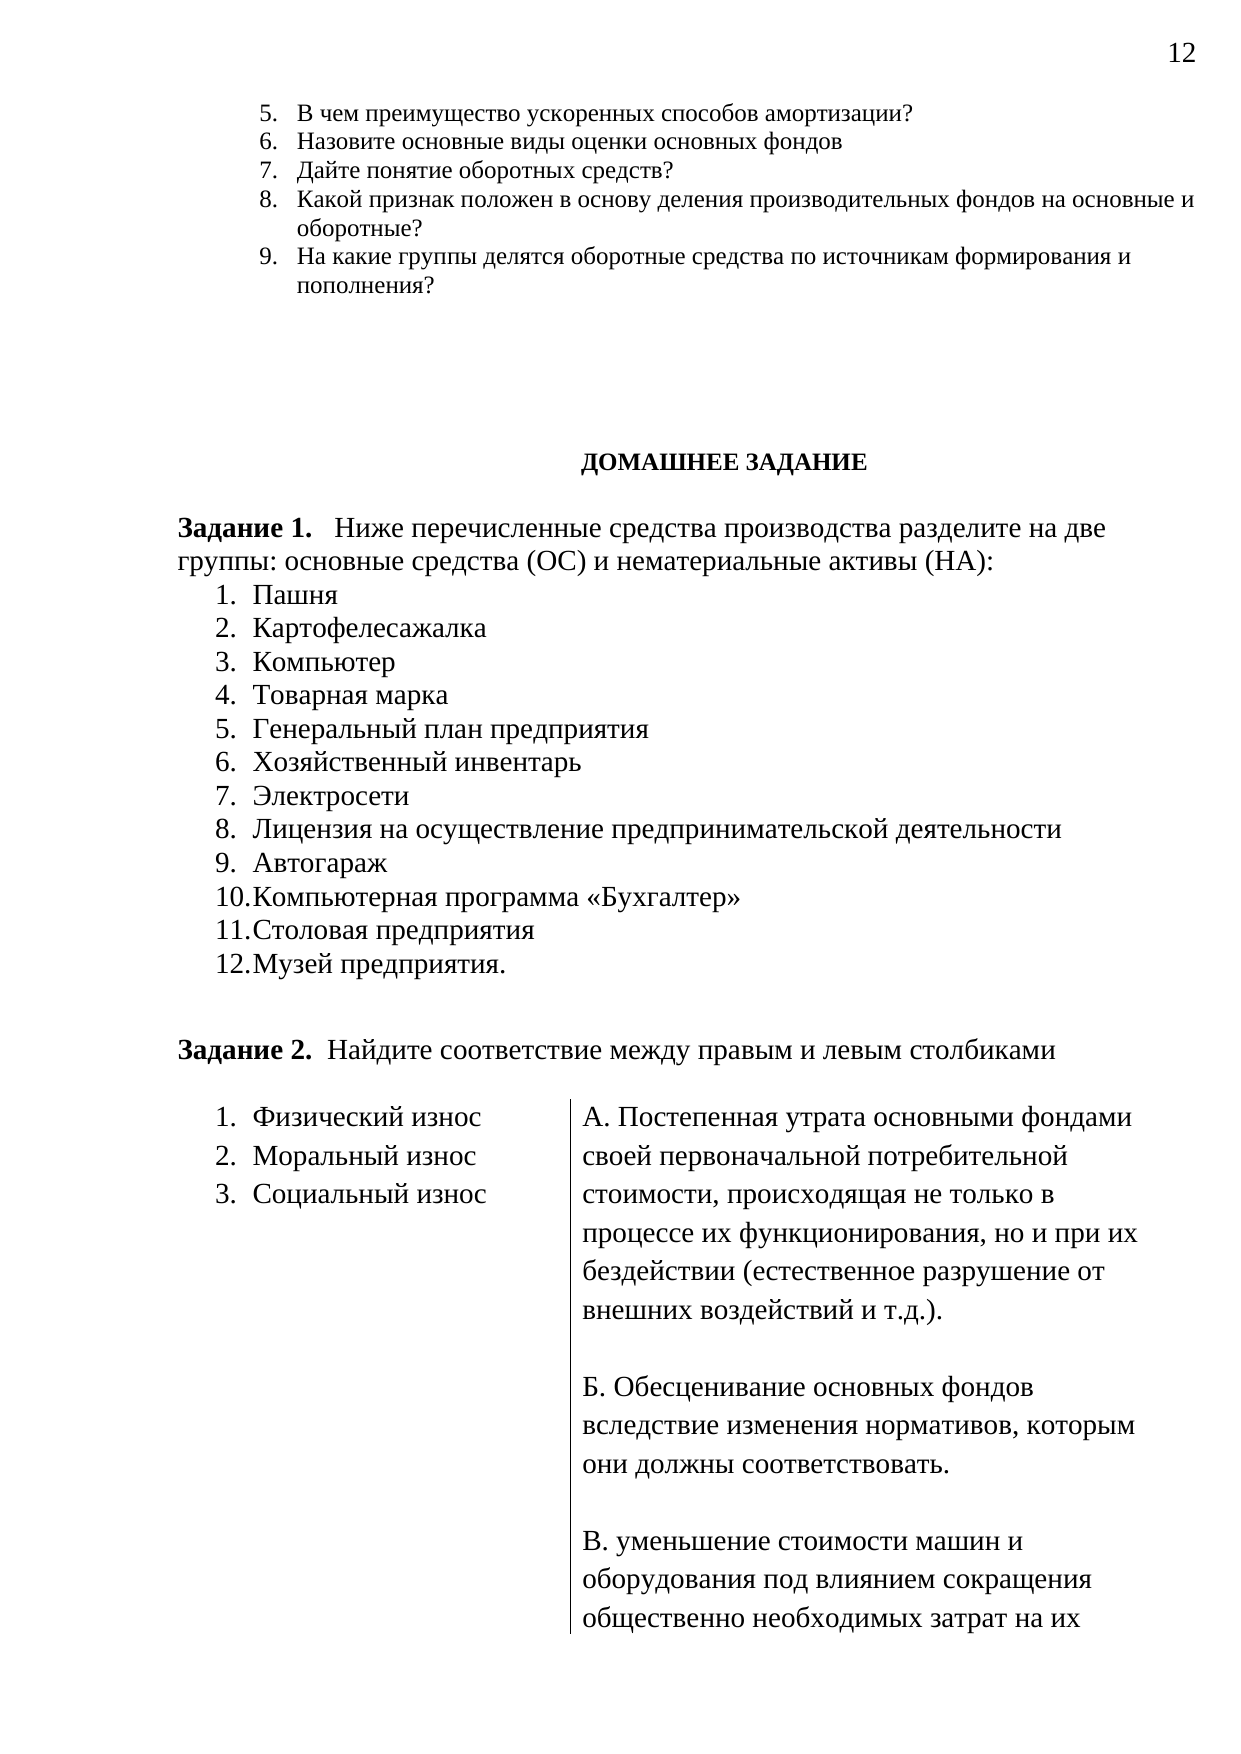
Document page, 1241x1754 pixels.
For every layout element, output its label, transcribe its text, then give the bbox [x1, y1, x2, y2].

list Хозяйственный инвентарь [215, 744, 1196, 778]
list Какой признак положен в основу деления производительных фондов на основные и оборотные? [259, 184, 1196, 241]
list Компьютерная программа «Бухгалтер» [215, 879, 1196, 912]
list Генеральный план предприятия [215, 711, 1196, 744]
list Компьютер [215, 644, 1196, 677]
list Картофелесажалка [215, 610, 1196, 644]
list Пашня [215, 577, 1196, 610]
list Столовая предприятия [215, 912, 1196, 946]
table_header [166, 1099, 570, 1634]
list Лицензия на осуществление предпринимательской деятельности [215, 812, 1196, 845]
list Дайте понятие оборотных средств? [259, 155, 1196, 184]
text Задание 1. Ниже перечисленные средства производства разделите на две группы: основные средства (ОС) и нематериальные активы (НА): [177, 510, 1196, 577]
text Задание 2. Найдите соответствие между правым и левым столбиками [177, 1032, 1196, 1066]
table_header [571, 1099, 1163, 1634]
list Музей предприятия. [215, 946, 1196, 979]
list Электросети [215, 778, 1196, 812]
list На какие группы делятся оборотные средства по источникам формирования и пополнения? [259, 241, 1196, 299]
list Автогараж [215, 845, 1196, 879]
list Товарная марка [215, 677, 1196, 711]
list В чем преимущество ускоренных способов амортизации? [259, 98, 1196, 126]
list Назовите основные виды оценки основных фондов [259, 126, 1196, 155]
list ДОМАШНЕЕ ЗАДАНИЕ [252, 447, 1196, 476]
